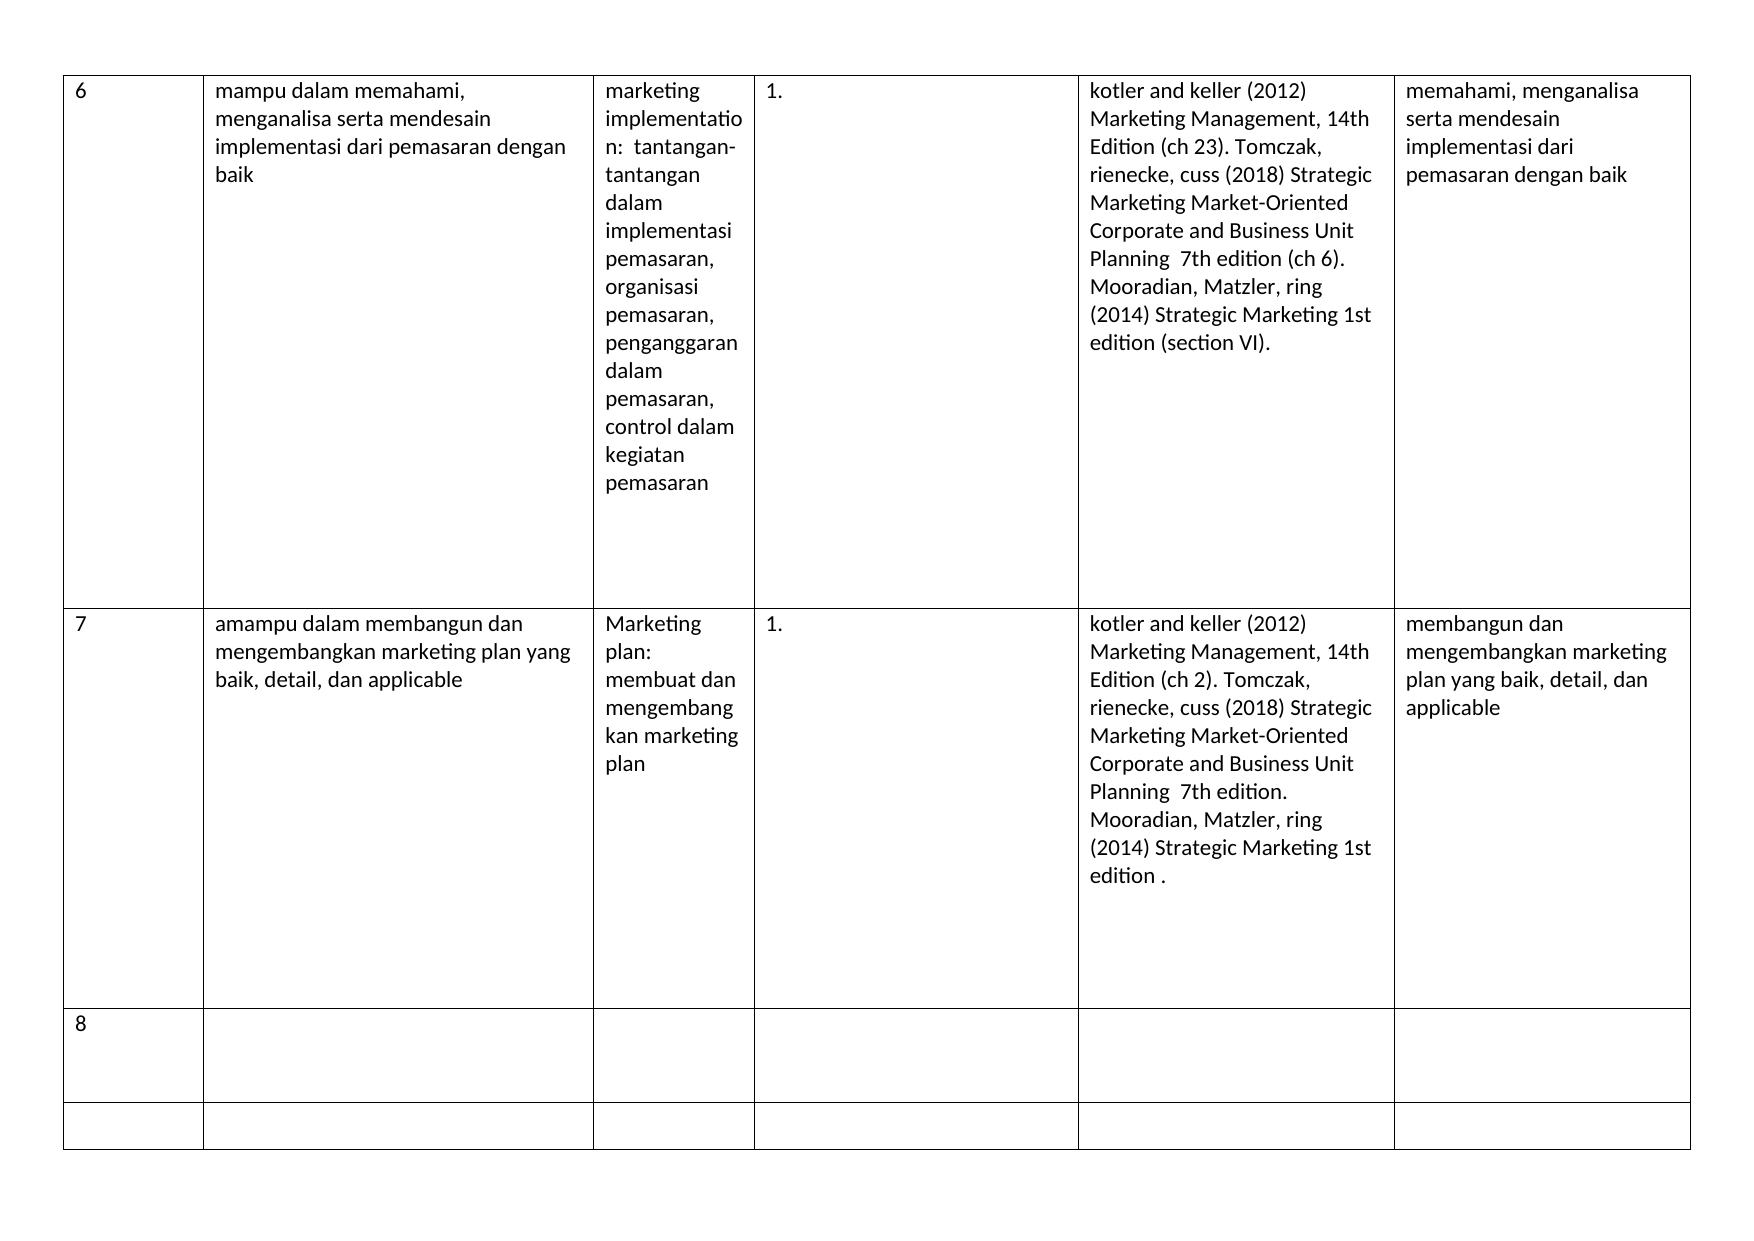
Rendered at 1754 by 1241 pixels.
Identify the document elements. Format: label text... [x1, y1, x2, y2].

table_cell [204, 1103, 593, 1148]
table_cell membangun dan mengembangkan marketing plan yang baik, detail, dan applicable [1395, 609, 1690, 1008]
table_cell 1. [755, 76, 1078, 608]
table_cell [204, 1009, 593, 1102]
table_cell 8 [64, 1009, 203, 1102]
table_cell marketing implementation: tantangan-tantangan dalam implementasi pemasaran, organisasi pemasaran, penganggaran dalam pemasaran, control dalam kegiatan pemasaran [594, 76, 754, 608]
table_cell 9 [64, 1103, 203, 1148]
table_cell [1395, 1103, 1690, 1148]
table_cell [1079, 1103, 1394, 1148]
table_cell kotler and keller (2012) Marketing Management, 14th Edition (ch 2). Tomczak, rienecke, cuss (2018) Strategic Marketing Market-Oriented Corporate and Business Unit Planning 7th edition. Mooradian, Matzler, ring (2014) Strategic Marketing 1st edition . [1079, 609, 1394, 1008]
table_cell [1395, 1009, 1690, 1102]
table_cell [594, 1103, 754, 1148]
table_cell mampu dalam memahami, menganalisa serta mendesain implementasi dari pemasaran dengan baik [204, 76, 593, 608]
table_cell Marketing plan: membuat dan mengembangkan marketing plan [594, 609, 754, 1008]
table_cell amampu dalam membangun dan mengembangkan marketing plan yang baik, detail, dan applicable [204, 609, 593, 1008]
table_cell [1079, 1009, 1394, 1102]
table_cell 6 [64, 76, 203, 608]
table_cell kotler and keller (2012) Marketing Management, 14th Edition (ch 23). Tomczak, rienecke, cuss (2018) Strategic Marketing Market-Oriented Corporate and Business Unit Planning 7th edition (ch 6). Mooradian, Matzler, ring (2014) Strategic Marketing 1st edition (section VI). [1079, 76, 1394, 608]
table_cell 1. [755, 609, 1078, 1008]
table_cell [755, 1103, 1078, 1148]
table_cell [594, 1009, 754, 1102]
table_cell [755, 1009, 1078, 1102]
table_cell 7 [64, 609, 203, 1008]
table_cell memahami, menganalisa serta mendesain implementasi dari pemasaran dengan baik [1395, 76, 1690, 608]
